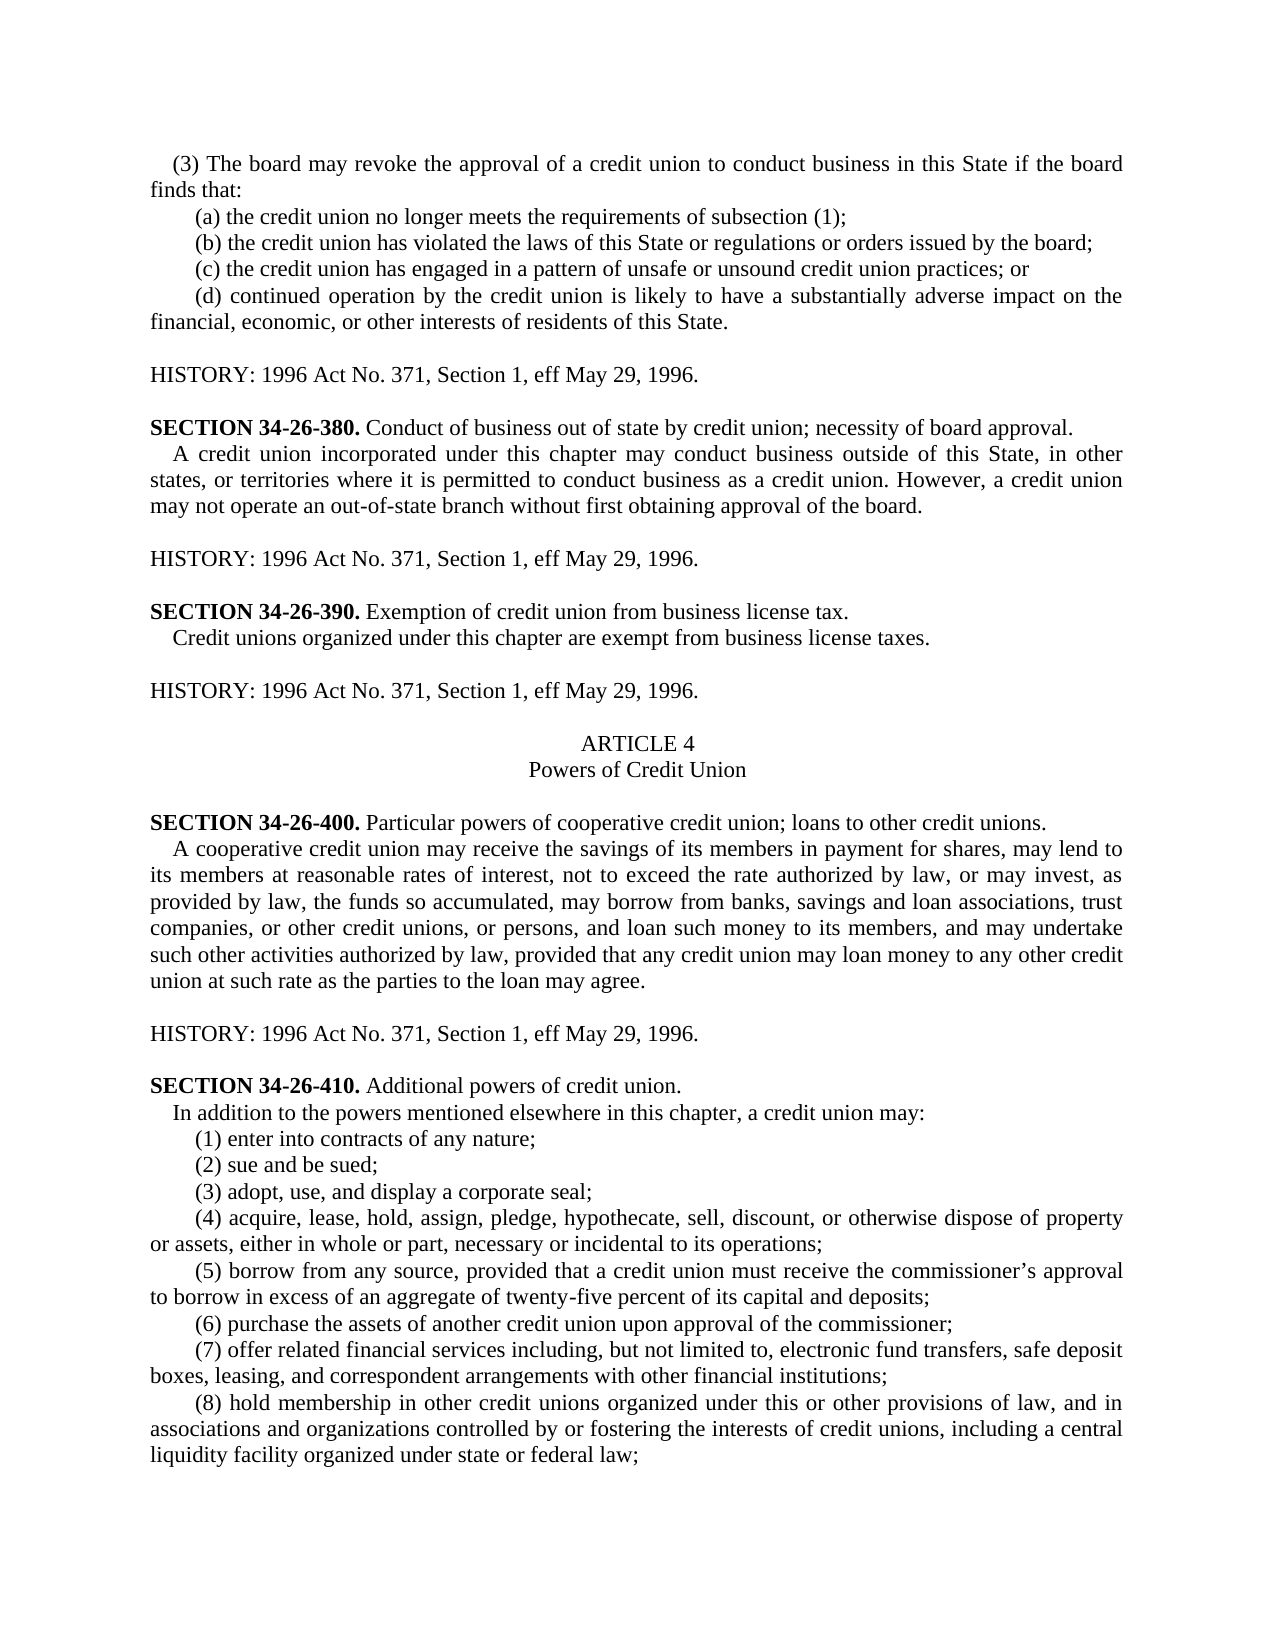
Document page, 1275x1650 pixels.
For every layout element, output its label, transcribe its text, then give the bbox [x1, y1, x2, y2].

text (1) enter into contracts of any nature; [150, 1125, 1125, 1151]
text (c) the credit union has engaged in a pattern of unsafe or unsound credit union practices; or [150, 255, 1125, 282]
text Credit unions organized under this chapter are exempt from business license taxes. [150, 624, 1125, 651]
text SECTION 34-26-410. Additional powers of credit union. [150, 1072, 1125, 1099]
text ARTICLE 4 [150, 730, 1125, 756]
text In addition to the powers mentioned elsewhere in this chapter, a credit union may: [150, 1099, 1125, 1125]
text (3) adopt, use, and display a corporate seal; [150, 1178, 1125, 1204]
text (3) The board may revoke the approval of a credit union to conduct business in this State if the board finds that: [150, 150, 1125, 203]
text (4) acquire, lease, hold, assign, pledge, hypothecate, sell, discount, or otherwise dispose of property or assets, either in whole or part, necessary or incidental to its operations; [150, 1204, 1125, 1257]
text (5) borrow from any source, provided that a credit union must receive the commissioner’s approval to borrow in excess of an aggregate of twenty-five percent of its capital and deposits; [150, 1257, 1125, 1309]
text (d) continued operation by the credit union is likely to have a substantially adverse impact on the financial, economic, or other interests of residents of this State. [150, 282, 1125, 334]
text (6) purchase the assets of another credit union upon approval of the commissioner; [150, 1309, 1125, 1336]
text SECTION 34-26-380. Conduct of business out of state by credit union; necessity of board approval. [150, 413, 1125, 440]
text HISTORY: 1996 Act No. 371, Section 1, eff May 29, 1996. [150, 677, 1125, 703]
text HISTORY: 1996 Act No. 371, Section 1, eff May 29, 1996. [150, 545, 1125, 572]
text (b) the credit union has violated the laws of this State or regulations or orders issued by the board; [150, 229, 1125, 255]
text A cooperative credit union may receive the savings of its members in payment for shares, may lend to its members at reasonable rates of interest, not to exceed the rate authorized by law, or may invest, as provided by law, the funds so accumulated, may borrow from banks, savings and loan associations, trust companies, or other credit unions, or persons, and loan such money to its members, and may undertake such other activities authorized by law, provided that any credit union may loan money to any other credit union at such rate as the parties to the loan may agree. [150, 835, 1125, 993]
text HISTORY: 1996 Act No. 371, Section 1, eff May 29, 1996. [150, 361, 1125, 387]
text HISTORY: 1996 Act No. 371, Section 1, eff May 29, 1996. [150, 1020, 1125, 1046]
text A credit union incorporated under this chapter may conduct business outside of this State, in other states, or territories where it is permitted to conduct business as a credit union. However, a credit union may not operate an out-of-state branch without first obtaining approval of the board. [150, 440, 1125, 519]
text (8) hold membership in other credit unions organized under this or other provisions of law, and in associations and organizations controlled by or fostering the interests of credit unions, including a central liquidity facility organized under state or federal law; [150, 1389, 1125, 1468]
text (7) offer related financial services including, but not limited to, electronic fund transfers, safe deposit boxes, leasing, and correspondent arrangements with other financial institutions; [150, 1336, 1125, 1389]
text (a) the credit union no longer meets the requirements of subsection (1); [150, 203, 1125, 229]
text (2) sue and be sued; [150, 1151, 1125, 1178]
text SECTION 34-26-390. Exemption of credit union from business license tax. [150, 598, 1125, 624]
text SECTION 34-26-400. Particular powers of cooperative credit union; loans to other credit unions. [150, 809, 1125, 835]
text Powers of Credit Union [150, 756, 1125, 782]
